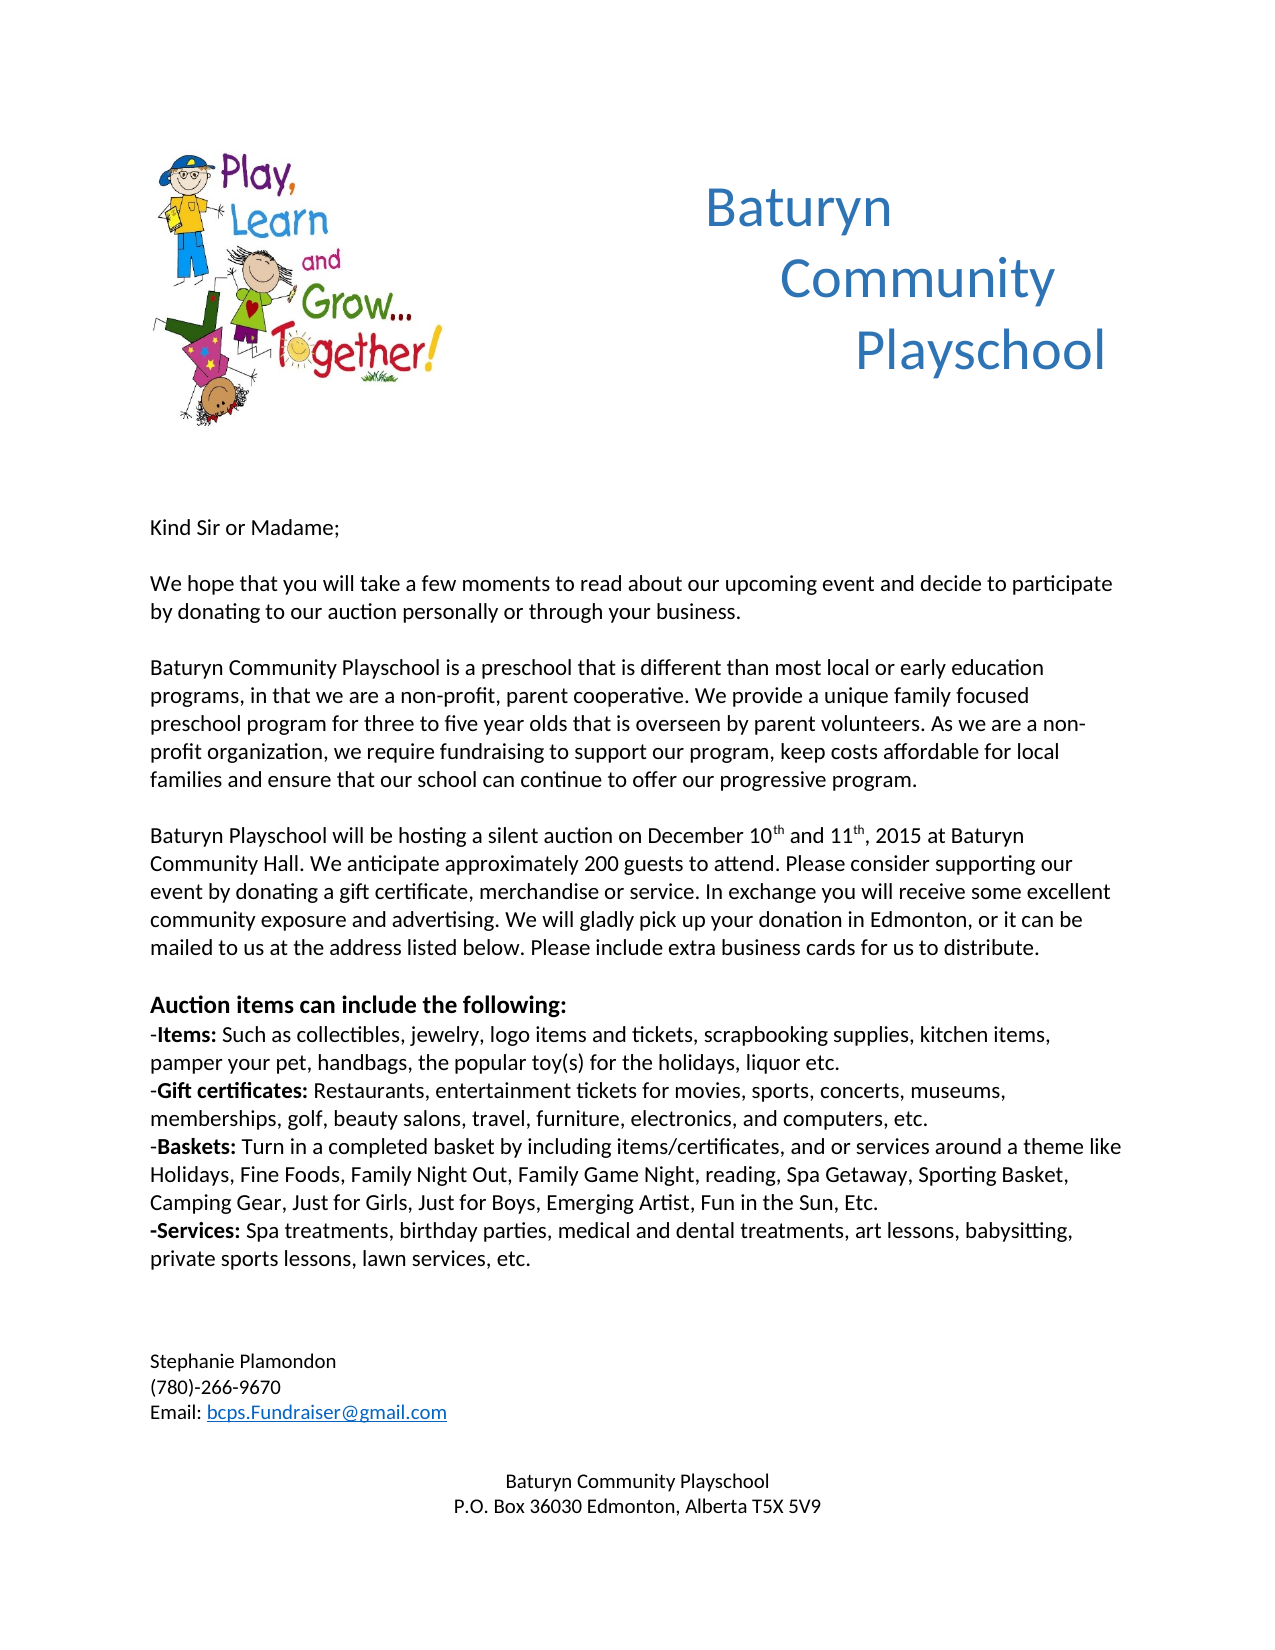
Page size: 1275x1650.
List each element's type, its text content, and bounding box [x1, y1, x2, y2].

text We hope that you will take a few moments to read about our upcoming event and decide to participate by donating to our auction personally or through your business. [150, 569, 1125, 625]
text -Baskets: Turn in a completed basket by including items/certificates, and or services around a theme like Holidays, Fine Foods, Family Night Out, Family Game Night, reading, Spa Getaway, Sporting Basket, Camping Gear, Just for Girls, Just for Boys, Emerging Artist, Fun in the Sun, Etc. [150, 1132, 1125, 1216]
text -Gift certificates: Restaurants, entertainment tickets for movies, sports, concerts, museums, memberships, golf, beauty salons, travel, furniture, electronics, and computers, etc. [150, 1076, 1125, 1132]
text Kind Sir or Madame; [150, 513, 1125, 541]
text Email: bcps.Fundraiser@gmail.com [150, 1399, 1125, 1425]
text Baturyn Community Playschool is a preschool that is different than most local or early education programs, in that we are a non-profit, parent cooperative. We provide a unique family focused preschool program for three to five year olds that is overseen by parent volunteers. As we are a non-profit organization, we require fundraising to support our program, keep costs affordable for local families and ensure that our school can continue to offer our progressive program. [150, 653, 1125, 793]
text Auction items can include the following: [150, 989, 1125, 1020]
text -Services: Spa treatments, birthday parties, medical and dental treatments, art lessons, babysitting, private sports lessons, lawn services, etc. [150, 1216, 1125, 1272]
text Baturyn Playschool will be hosting a silent auction on December 10th and 11th, 2015 at Baturyn Community Hall. We anticipate approximately 200 guests to attend. Please consider supporting our event by donating a gift certificate, merchandise or service. In exchange you will receive some excellent community exposure and advertising. We will gladly pick up your donation in Edmonton, or it can be mailed to us at the address listed below. Please include extra business cards for us to distribute. [150, 821, 1125, 961]
text -Items: Such as collectibles, jewelry, logo items and tickets, scrapbooking supplies, kitchen items, pamper your pet, handbags, the popular toy(s) for the holidays, liquor etc. [150, 1020, 1125, 1076]
text (780)-266-9670 [150, 1374, 1125, 1399]
text Stephanie Plamondon [150, 1348, 1125, 1374]
picture [150, 150, 446, 429]
